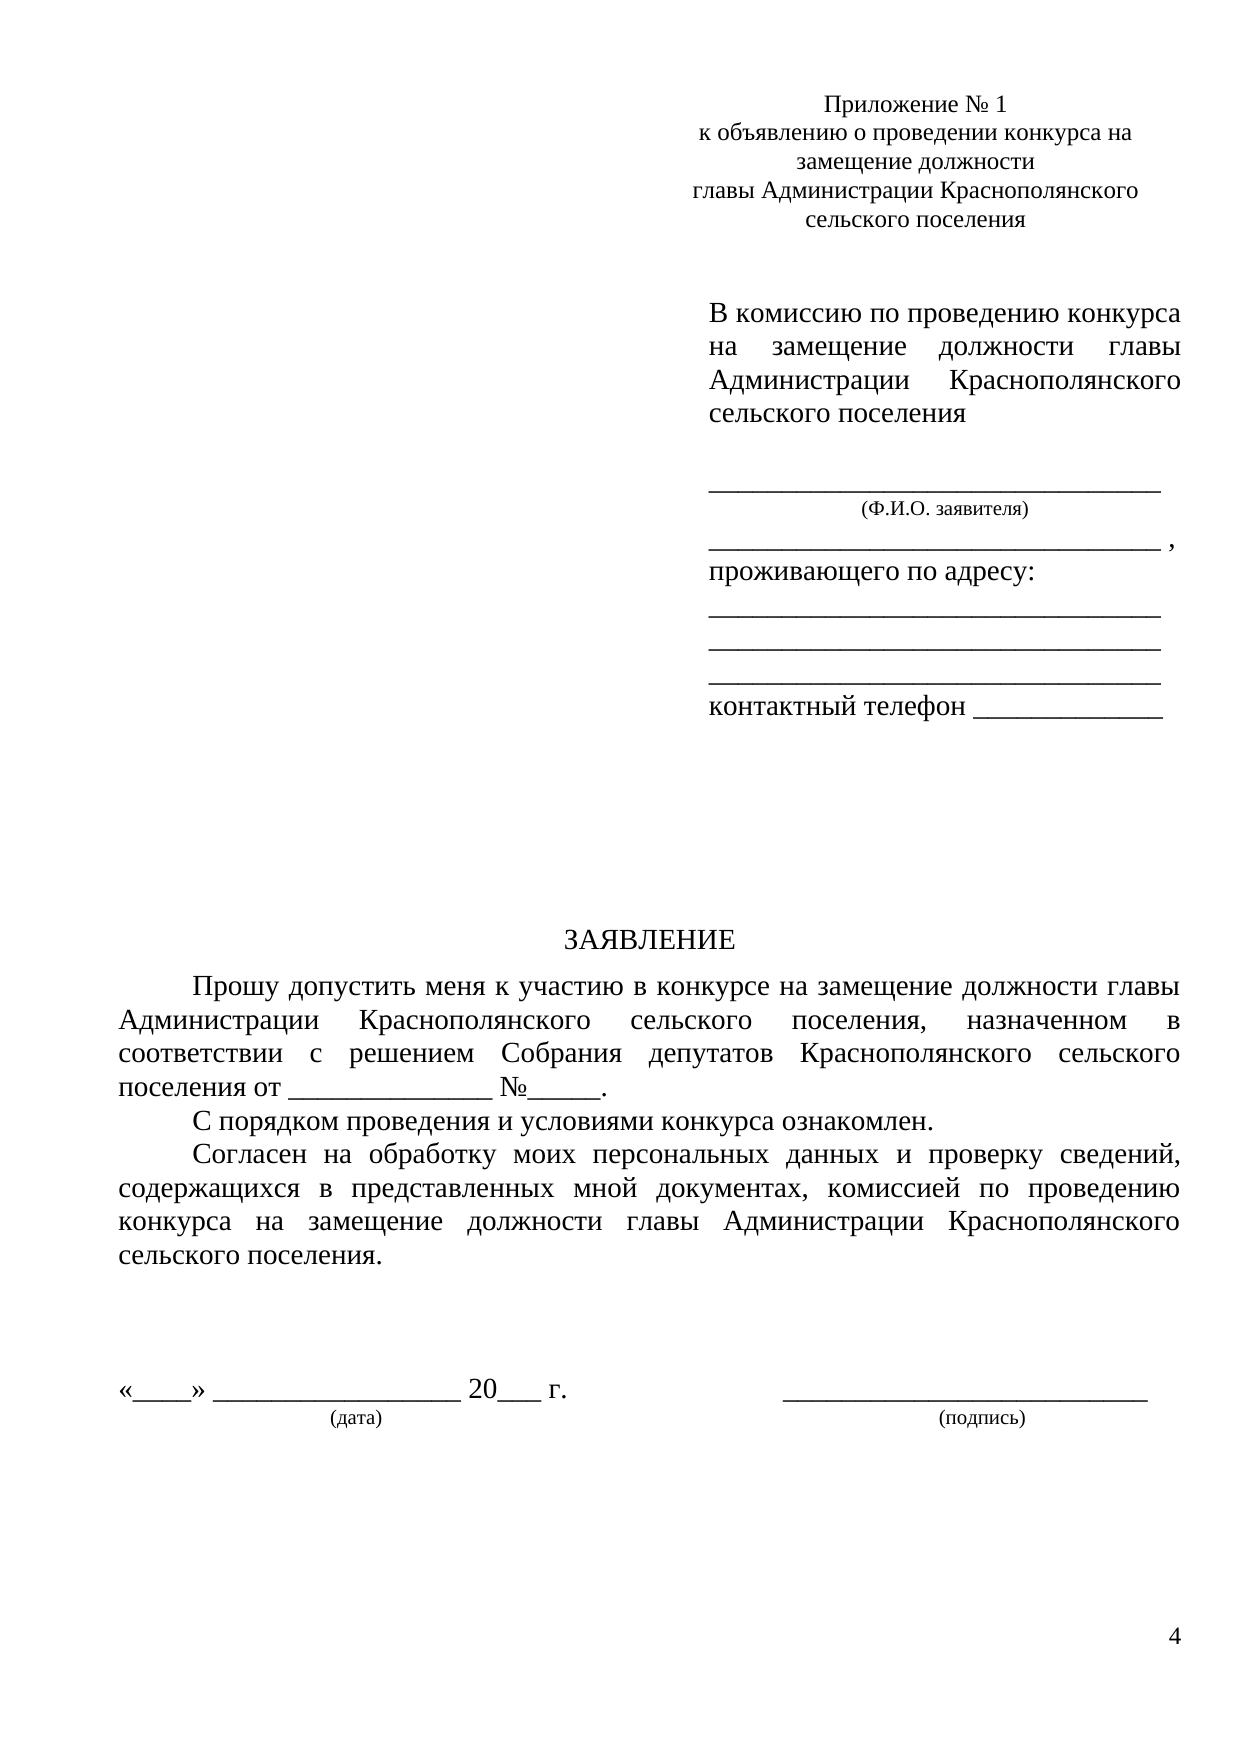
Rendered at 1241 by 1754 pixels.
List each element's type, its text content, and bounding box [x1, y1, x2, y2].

text Приложение № 1 [650, 89, 1181, 117]
text _______________________________ [709, 621, 1181, 654]
text «____» _________________ 20___ г. _________________________ [118, 1371, 1181, 1404]
text ЗАЯВЛЕНИЕ [118, 922, 1181, 956]
text С порядком проведения и условиями конкурса ознакомлен. [118, 1103, 1181, 1136]
text _______________________________ [709, 654, 1181, 688]
text Прошу допустить меня к участию в конкурсе на замещение должности главы Администрации Краснополянского сельского поселения, назначенном в соответствии с решением Собрания депутатов Краснополянского сельского поселения от ______________ №_____. [118, 968, 1181, 1103]
text _______________________________ [709, 587, 1181, 621]
text контактный телефон _____________ [709, 688, 1181, 721]
text В комиссию по проведению конкурса на замещение должности главы Администрации Краснополянского сельского поселения [709, 295, 1181, 429]
text Согласен на обработку моих персональных данных и проверку сведений, содержащихся в представленных мной документах, комиссией по проведению конкурса на замещение должности главы Администрации Краснополянского сельского поселения. [118, 1136, 1181, 1270]
text к объявлению о проведении конкурса на замещение должности [650, 117, 1181, 175]
text (дата) (подпись) [118, 1404, 1181, 1429]
text главы Администрации Краснополянского сельского поселения [650, 175, 1181, 232]
text _______________________________ [709, 462, 1181, 496]
text (Ф.И.О. заявителя) [709, 496, 1181, 520]
text проживающего по адресу: [709, 553, 1181, 587]
text _______________________________ , [709, 520, 1181, 553]
